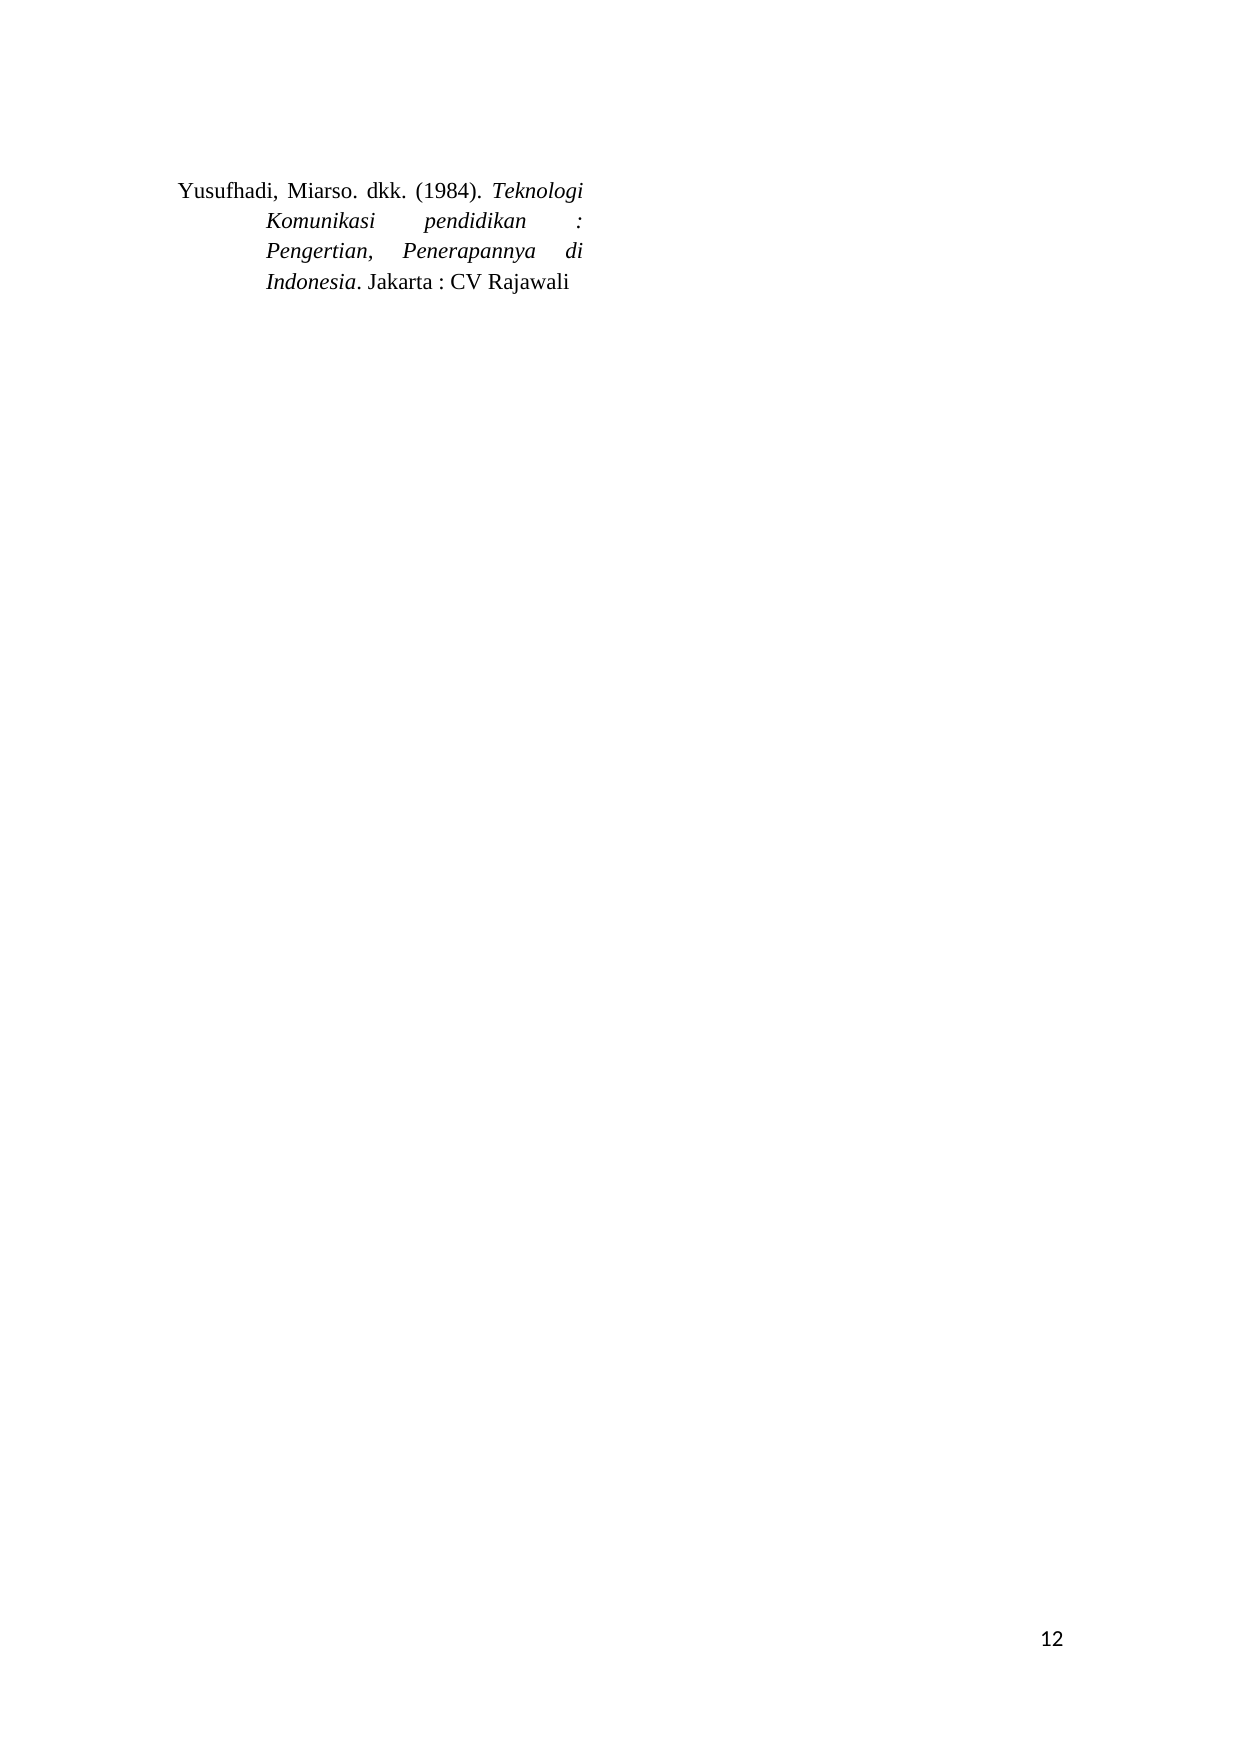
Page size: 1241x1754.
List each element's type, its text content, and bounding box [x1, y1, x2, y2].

text Yusufhadi, Miarso. dkk. (1984). Teknologi Komunikasi pendidikan : Pengertian, Penerapannya di Indonesia. Jakarta : CV Rajawali [177, 177, 583, 294]
